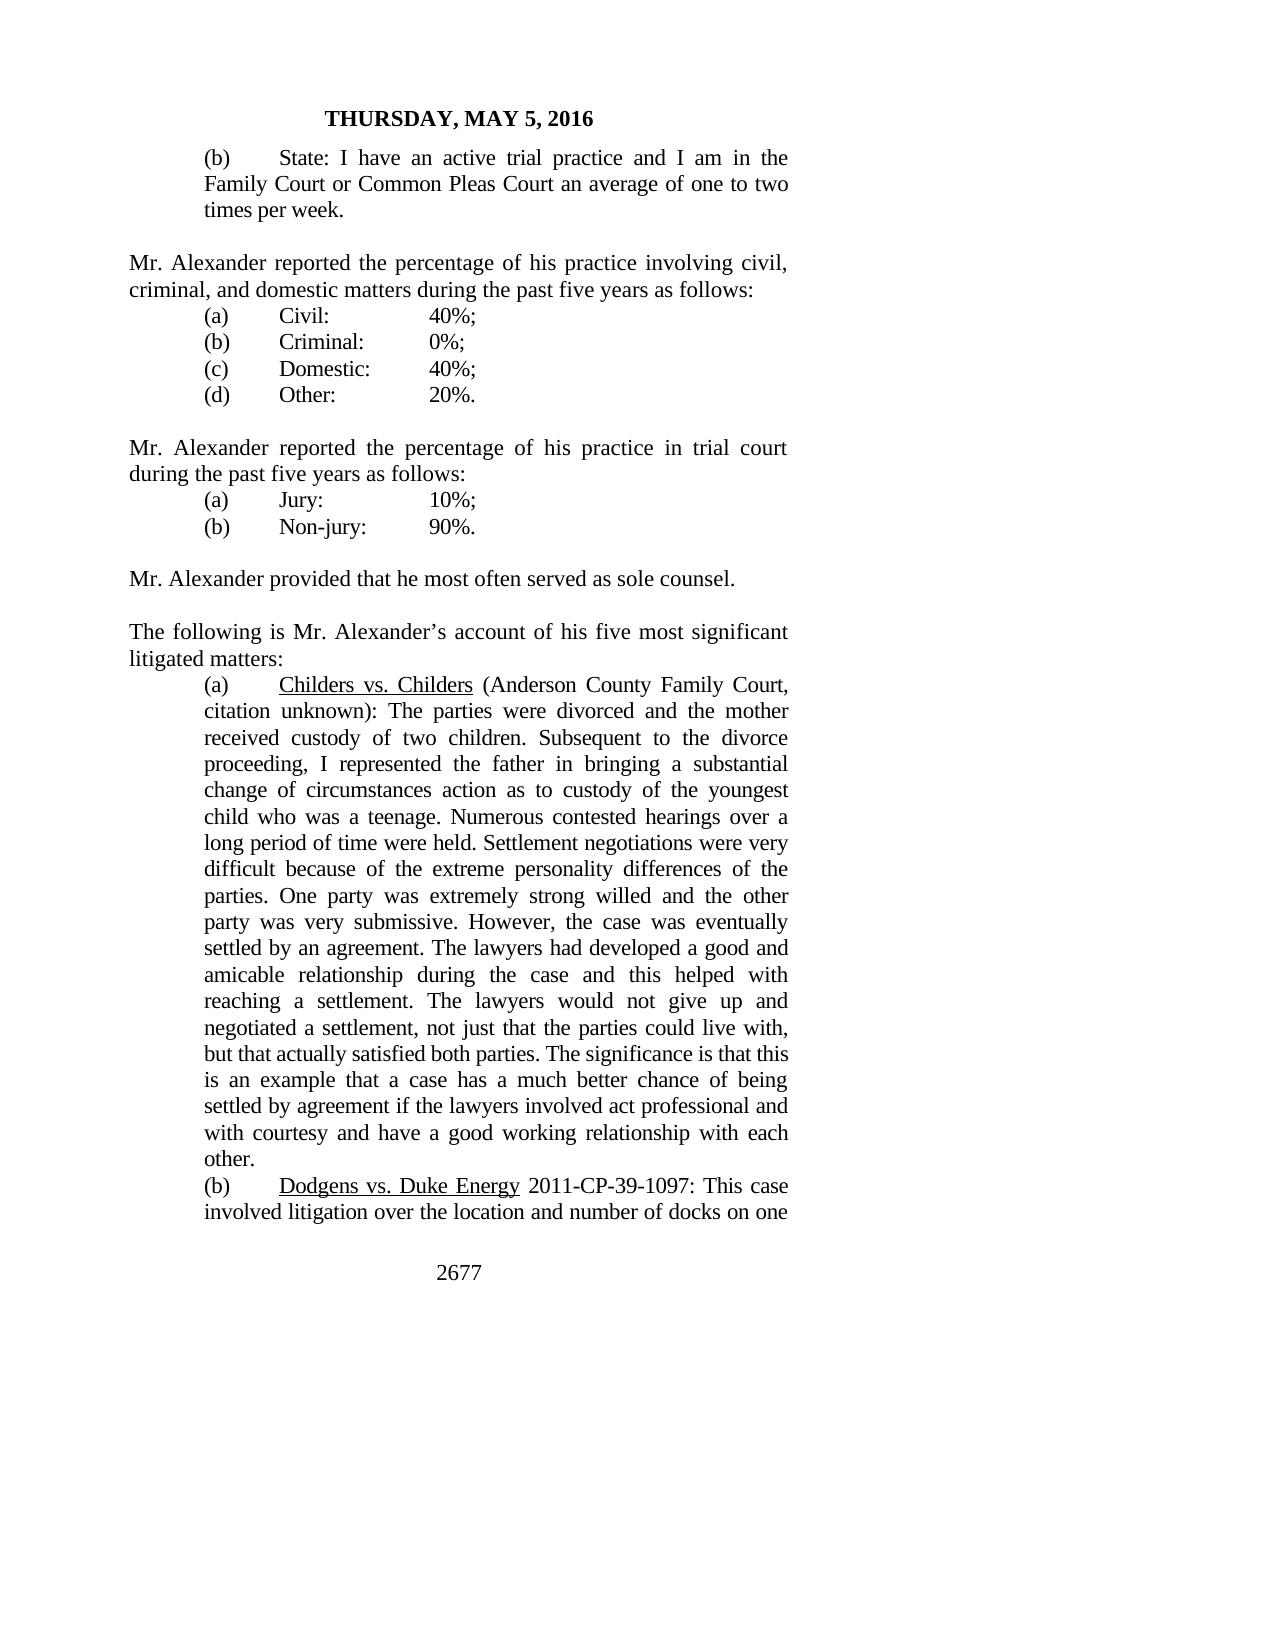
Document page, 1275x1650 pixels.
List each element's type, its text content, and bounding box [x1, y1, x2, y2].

text The following is Mr. Alexander’s account of his five most significant litigated matters: [129, 618, 789, 671]
text (d) Other: 20%. [204, 381, 789, 407]
text (c) Domestic: 40%; [204, 355, 789, 381]
text (b) Non-jury: 90%. [204, 513, 789, 539]
text (b) State: I have an active trial practice and I am in the Family Court or Common Pleas Court an average of one to two times per week. [204, 144, 789, 223]
text Mr. Alexander reported the percentage of his practice in trial court during the past five years as follows: [129, 434, 789, 486]
text Mr. Alexander reported the percentage of his practice involving civil, criminal, and domestic matters during the past five years as follows: [129, 249, 789, 302]
text (a) Civil: 40%; [204, 302, 789, 328]
text (b) Criminal: 0%; [204, 328, 789, 355]
text Mr. Alexander provided that he most often served as sole counsel. [129, 566, 789, 592]
text (a) Childers vs. Childers (Anderson County Family Court, citation unknown): The parties were divorced and the mother received custody of two children. Subsequent to the divorce proceeding, I represented the father in bringing a substantial change of circumstances action as to custody of the youngest child who was a teenage. Numerous contested hearings over a long period of time were held. Settlement negotiations were very difficult because of the extreme personality differences of the parties. One party was extremely strong willed and the other party was very submissive. However, the case was eventually settled by an agreement. The lawyers had developed a good and amicable relationship during the case and this helped with reaching a settlement. The lawyers would not give up and negotiated a settlement, not just that the parties could live with, but that actually satisfied both parties. The significance is that this is an example that a case has a much better chance of being settled by agreement if the lawyers involved act professional and with courtesy and have a good working relationship with each other. [204, 671, 789, 1172]
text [204, 1172, 789, 1224]
text (a) Jury: 10%; [204, 486, 789, 513]
